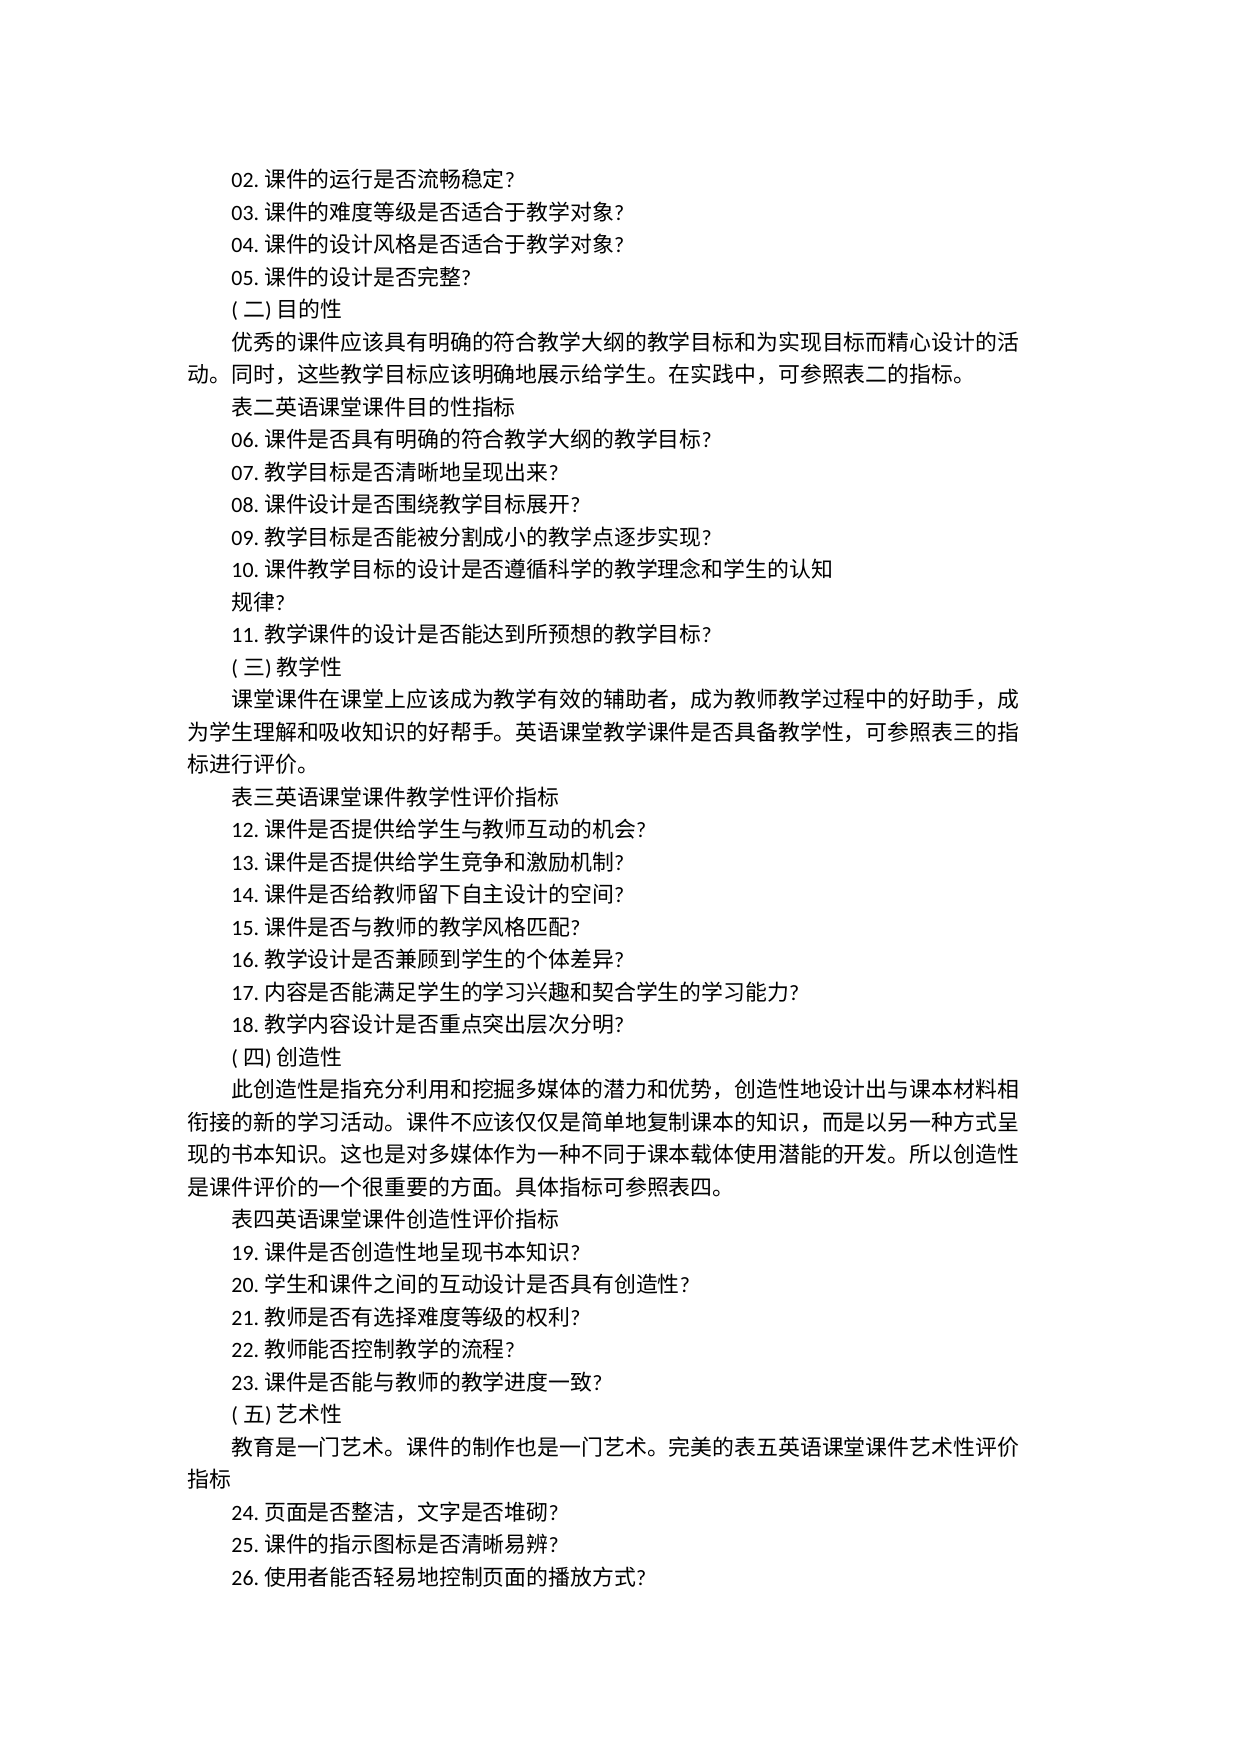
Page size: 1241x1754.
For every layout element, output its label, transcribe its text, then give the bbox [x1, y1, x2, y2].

text 10. 课件教学目标的设计是否遵循科学的教学理念和学生的认知 [187, 552, 1036, 584]
text 05. 课件的设计是否完整? [187, 259, 1036, 292]
text 25. 课件的指示图标是否清晰易辨? [187, 1527, 1036, 1559]
text 规律? [187, 584, 1036, 617]
text 表四英语课堂课件创造性评价指标 [187, 1202, 1036, 1234]
text 此创造性是指充分利用和挖掘多媒体的潜力和优势，创造性地设计出与课本材料相衔接的新的学习活动。课件不应该仅仅是简单地复制课本的知识，而是以另一种方式呈现的书本知识。这也是对多媒体作为一种不同于课本载体使用潜能的开发。所以创造性是课件评价的一个很重要的方面。具体指标可参照表四。 [187, 1072, 1036, 1202]
text 表二英语课堂课件目的性指标 [187, 389, 1036, 422]
text 15. 课件是否与教师的教学风格匹配? [187, 909, 1036, 942]
text 23. 课件是否能与教师的教学进度一致? [187, 1364, 1036, 1397]
text 14. 课件是否给教师留下自主设计的空间? [187, 877, 1036, 909]
text ( 四) 创造性 [187, 1039, 1036, 1072]
text 04. 课件的设计风格是否适合于教学对象? [187, 227, 1036, 259]
text 优秀的课件应该具有明确的符合教学大纲的教学目标和为实现目标而精心设计的活动。同时，这些教学目标应该明确地展示给学生。在实践中，可参照表二的指标。 [187, 324, 1036, 389]
text 21. 教师是否有选择难度等级的权利? [187, 1299, 1036, 1332]
text 教育是一门艺术。课件的制作也是一门艺术。完美的表五英语课堂课件艺术性评价指标 [187, 1429, 1036, 1494]
text 19. 课件是否创造性地呈现书本知识? [187, 1234, 1036, 1267]
text 24. 页面是否整洁，文字是否堆砌? [187, 1494, 1036, 1527]
text ( 三) 教学性 [187, 649, 1036, 682]
text 17. 内容是否能满足学生的学习兴趣和契合学生的学习能力? [187, 974, 1036, 1007]
text 07. 教学目标是否清晰地呈现出来? [187, 454, 1036, 487]
text ( 二) 目的性 [187, 292, 1036, 324]
text 22. 教师能否控制教学的流程? [187, 1332, 1036, 1364]
text 11. 教学课件的设计是否能达到所预想的教学目标? [187, 617, 1036, 649]
text 课堂课件在课堂上应该成为教学有效的辅助者，成为教师教学过程中的好助手，成为学生理解和吸收知识的好帮手。英语课堂教学课件是否具备教学性，可参照表三的指标进行评价。 [187, 682, 1036, 779]
text ( 五) 艺术性 [187, 1397, 1036, 1429]
text 08. 课件设计是否围绕教学目标展开? [187, 487, 1036, 519]
text 06. 课件是否具有明确的符合教学大纲的教学目标? [187, 422, 1036, 454]
text 09. 教学目标是否能被分割成小的教学点逐步实现? [187, 519, 1036, 552]
text 12. 课件是否提供给学生与教师互动的机会? [187, 812, 1036, 844]
text 03. 课件的难度等级是否适合于教学对象? [187, 194, 1036, 227]
text 表三英语课堂课件教学性评价指标 [187, 779, 1036, 812]
text 02. 课件的运行是否流畅稳定? [187, 162, 1036, 194]
text 18. 教学内容设计是否重点突出层次分明? [187, 1007, 1036, 1039]
text 26. 使用者能否轻易地控制页面的播放方式? [187, 1559, 1036, 1592]
text 13. 课件是否提供给学生竞争和激励机制? [187, 844, 1036, 877]
text 16. 教学设计是否兼顾到学生的个体差异? [187, 942, 1036, 974]
text 20. 学生和课件之间的互动设计是否具有创造性? [187, 1267, 1036, 1299]
